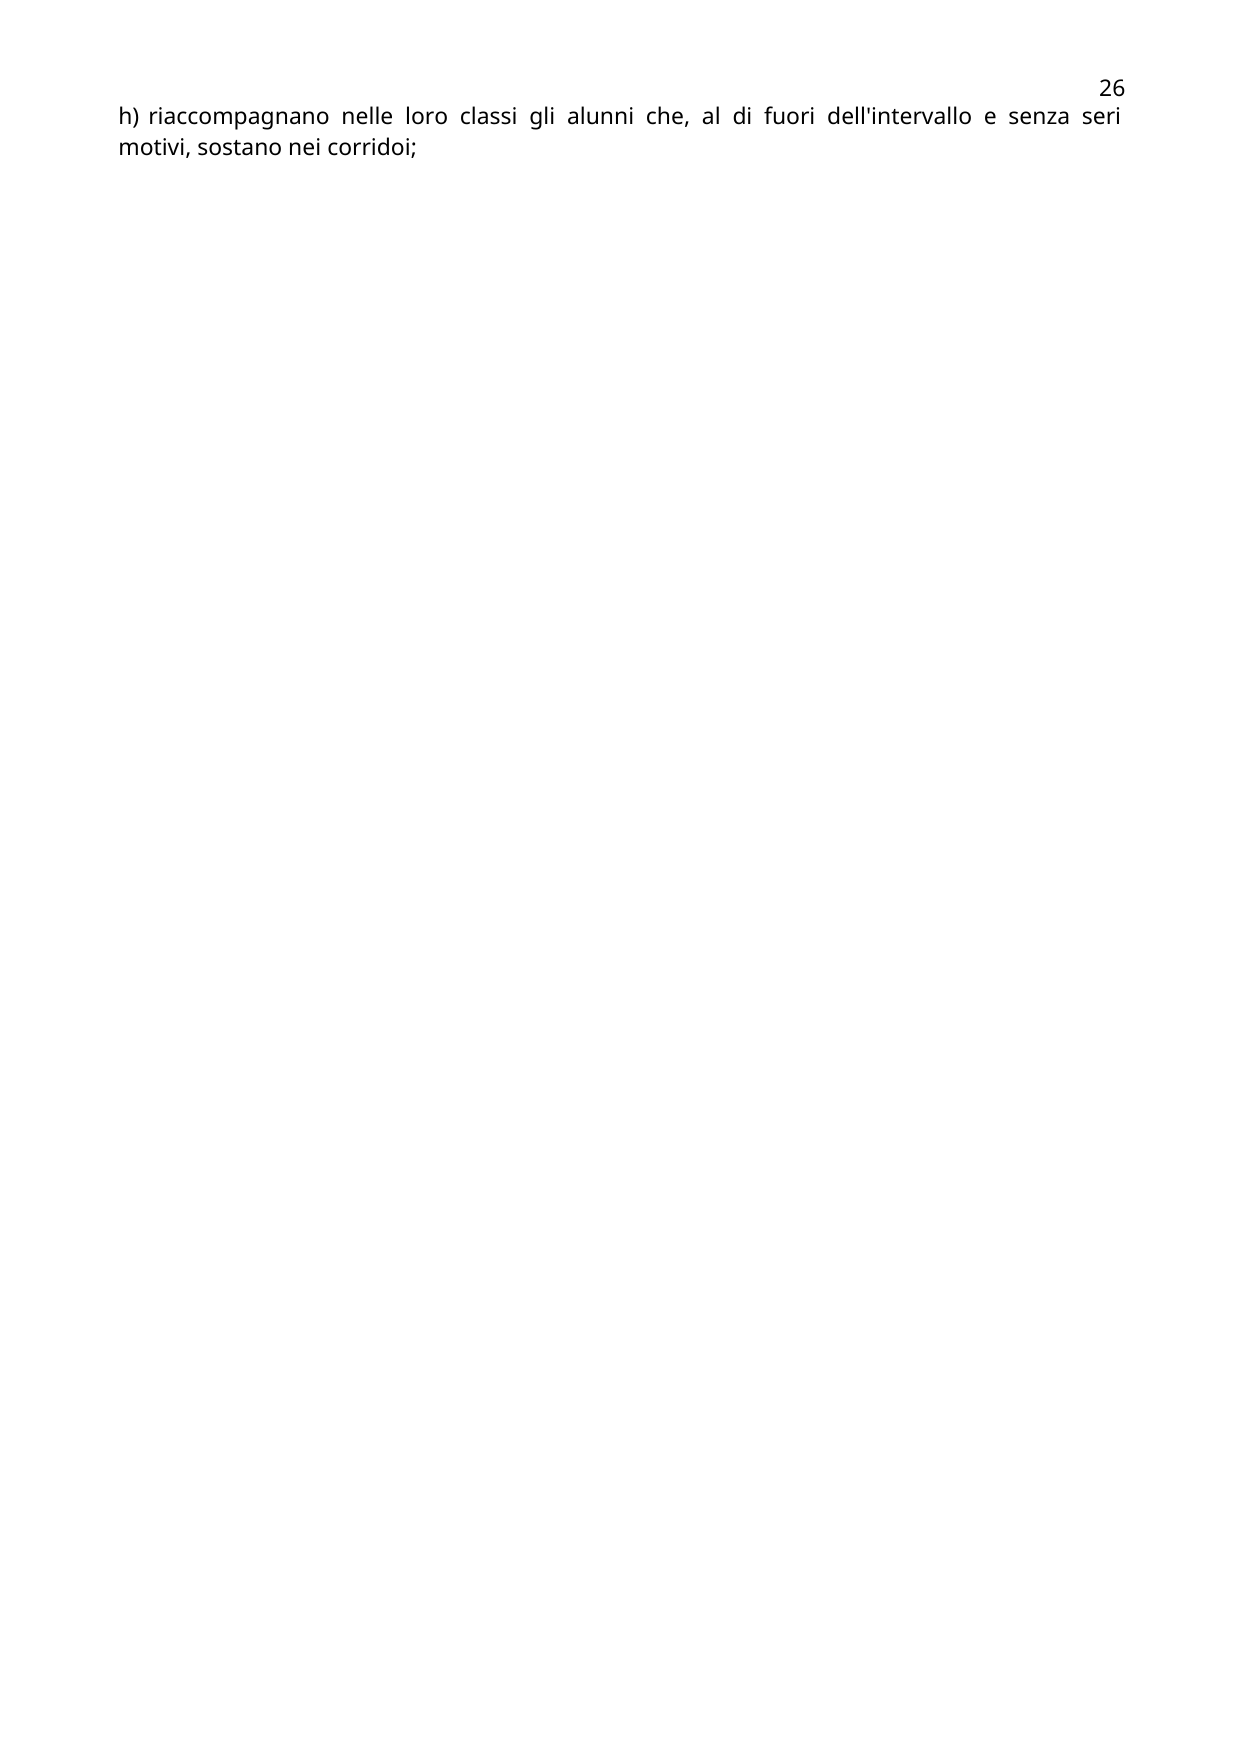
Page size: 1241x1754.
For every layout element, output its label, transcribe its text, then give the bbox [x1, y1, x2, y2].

list riaccompagnano nelle loro classi gli alunni che, al di fuori dell'intervallo e senza seri motivi, sostano nei corridoi; [118, 100, 1122, 162]
